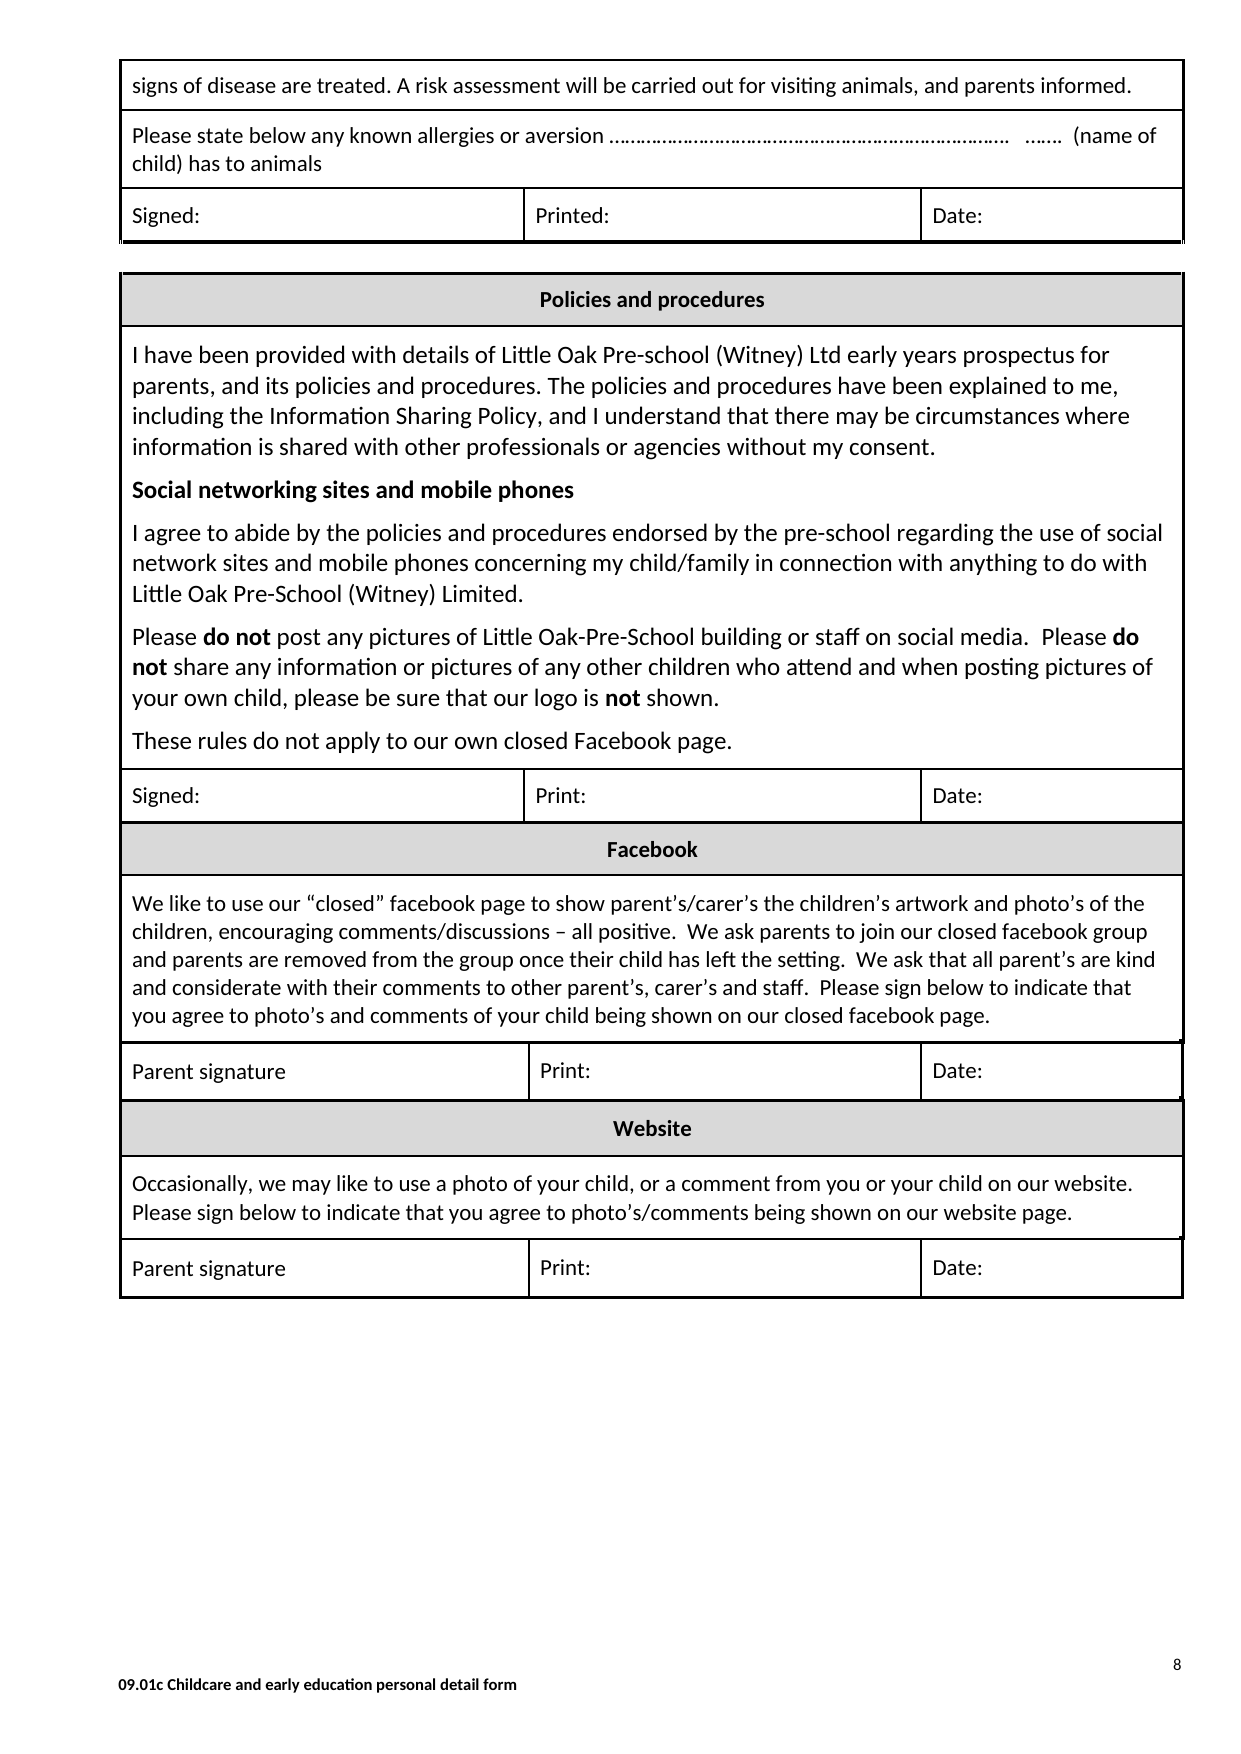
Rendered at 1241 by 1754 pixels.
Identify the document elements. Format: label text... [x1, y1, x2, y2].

table_cell Printed: [525, 189, 920, 240]
table_cell Parent signature [122, 1044, 528, 1099]
table_cell Please state below any known allergies or aversion …………………………………………………………………. ……. (name of child) has to animals [122, 111, 1182, 187]
table_cell Parent signature [122, 1240, 528, 1296]
table_cell We like to use our “closed” facebook page to show parent’s/carer’s the children’s artwork and photo’s of the children, encouraging comments/discussions – all positive. We ask parents to join our closed facebook group and parents are removed from the group once their child has left the setting. We ask that all parent’s are kind and considerate with their comments to other parent’s, carer’s and staff. Please sign below to indicate that you agree to photo’s and comments of your child being shown on our closed facebook page. [122, 876, 1182, 1041]
table_cell Date: [922, 189, 1182, 240]
table_cell Date: [922, 770, 1182, 821]
table_cell [121, 240, 1183, 272]
table_cell Signed: [122, 189, 523, 240]
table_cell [122, 61, 1182, 109]
table_cell I have been provided with details of Little Oak Pre-school (Witney) Ltd early years prospectus for parents, and its policies and procedures. The policies and procedures have been explained to me, including the Information Sharing Policy, and I understand that there may be circumstances where information is shared with other professionals or agencies without my consent. Social networking sites and mobile phones I agree to abide by the policies and procedures endorsed by the pre-school regarding the use of social network sites and mobile phones concerning my child/family in connection with anything to do with Little Oak Pre-School (Witney) Limited. Please do not post any pictures of Little Oak-Pre-School building or staff on social media. Please do not share any information or pictures of any other children who attend and when posting pictures of your own child, please be sure that our logo is not shown. These rules do not apply to our own closed Facebook page. [122, 327, 1182, 768]
table_cell Policies and procedures [122, 272, 1182, 325]
table_cell Print: [530, 1044, 920, 1099]
table_cell Date: [922, 1044, 1181, 1099]
table_cell Signed: [122, 770, 523, 821]
table_cell Print: [525, 770, 920, 821]
table_cell Website [122, 1102, 1182, 1155]
table_cell Occasionally, we may like to use a photo of your child, or a comment from you or your child on our website. Please sign below to indicate that you agree to photo’s/comments being shown on our website page. [122, 1157, 1182, 1238]
table_cell Facebook [122, 824, 1182, 874]
table_cell Date: [922, 1240, 1181, 1296]
table_cell Print: [530, 1240, 920, 1296]
